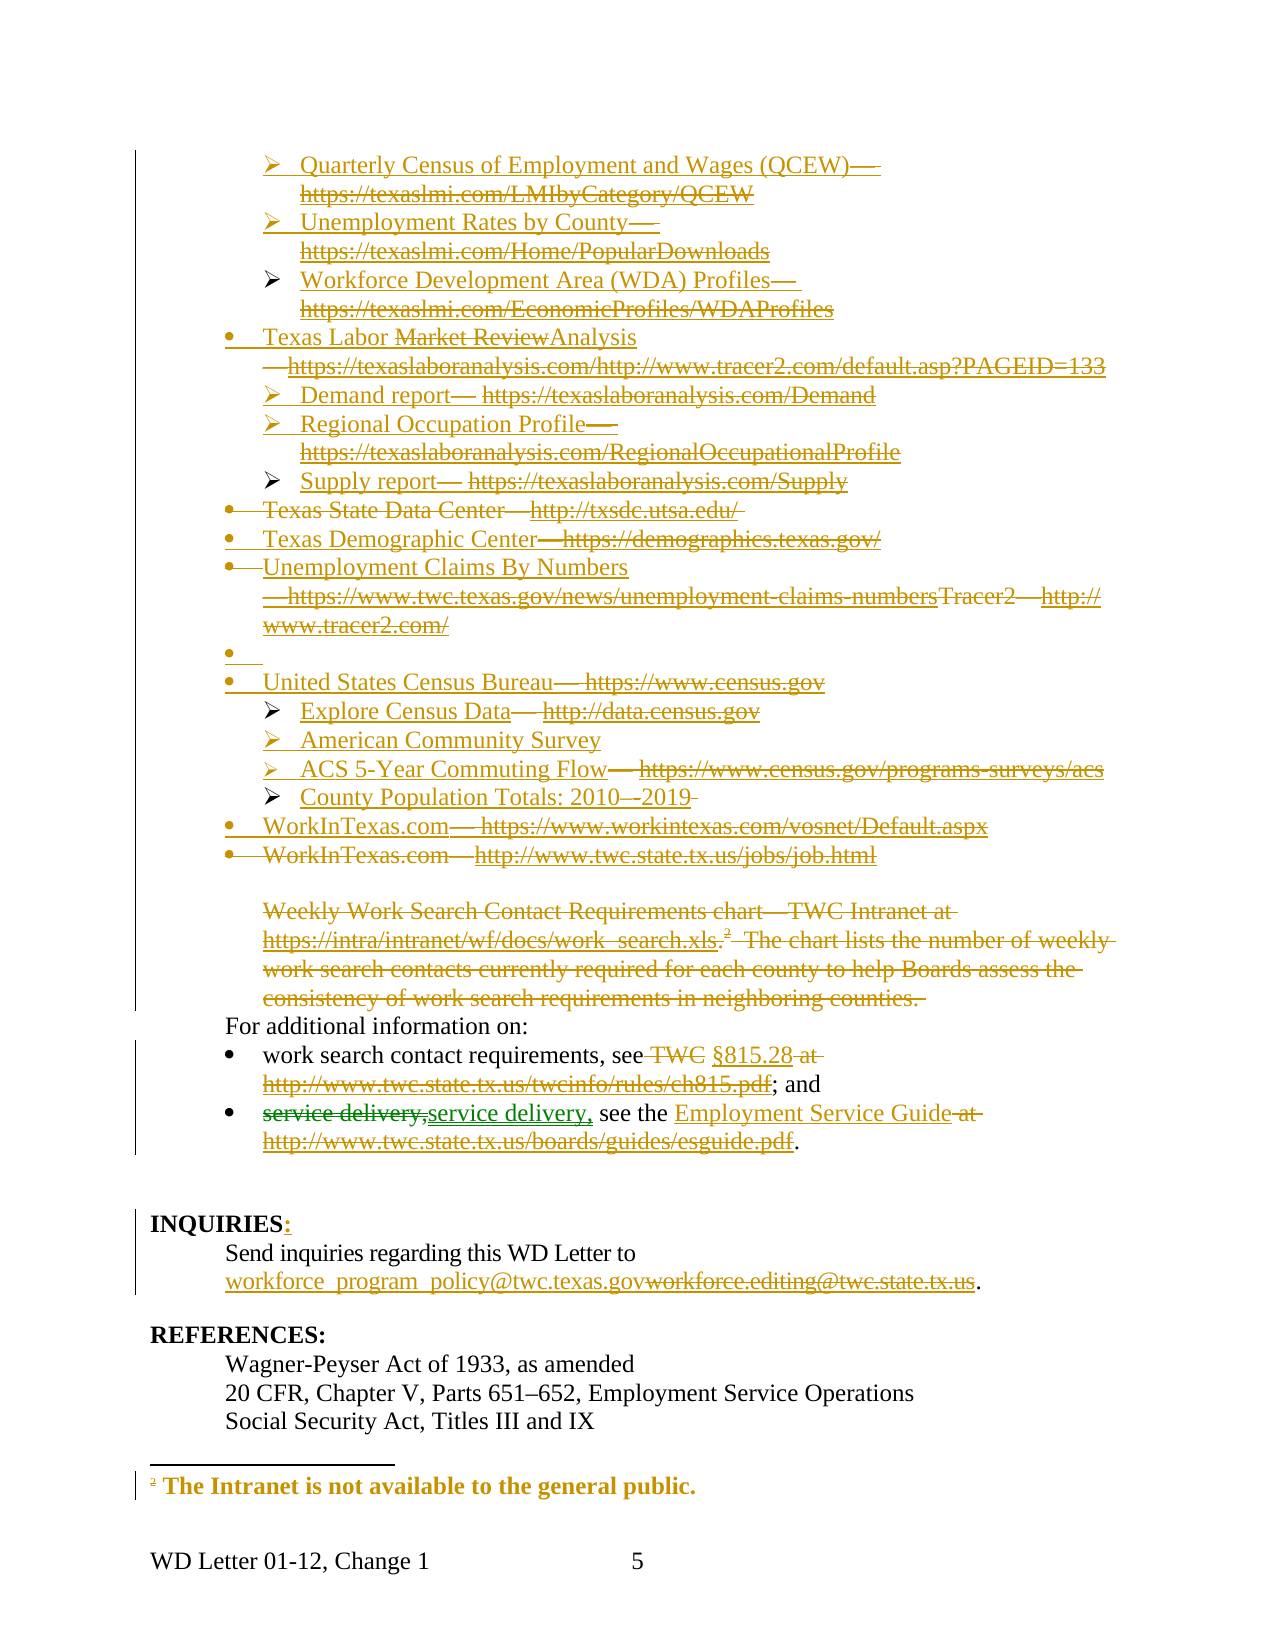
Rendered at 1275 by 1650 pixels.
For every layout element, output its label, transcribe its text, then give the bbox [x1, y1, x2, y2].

text INQUIRIES [150, 1209, 1125, 1238]
text Wagner-Peyser Act of 1933, as amended [225, 1349, 1125, 1378]
list work search contact requirements, see ; and [225, 1040, 1125, 1098]
text Social Security Act, Titles III and IX [225, 1406, 1125, 1435]
list see the . [225, 1098, 1125, 1155]
text 20 CFR, Chapter V, Parts 651–652, Employment Service Operations [225, 1378, 1125, 1406]
text Send inquiries regarding this WD Letter to . [225, 1238, 1140, 1295]
text REFERENCES: [150, 1320, 1125, 1349]
text For additional information on: [225, 1011, 1125, 1040]
